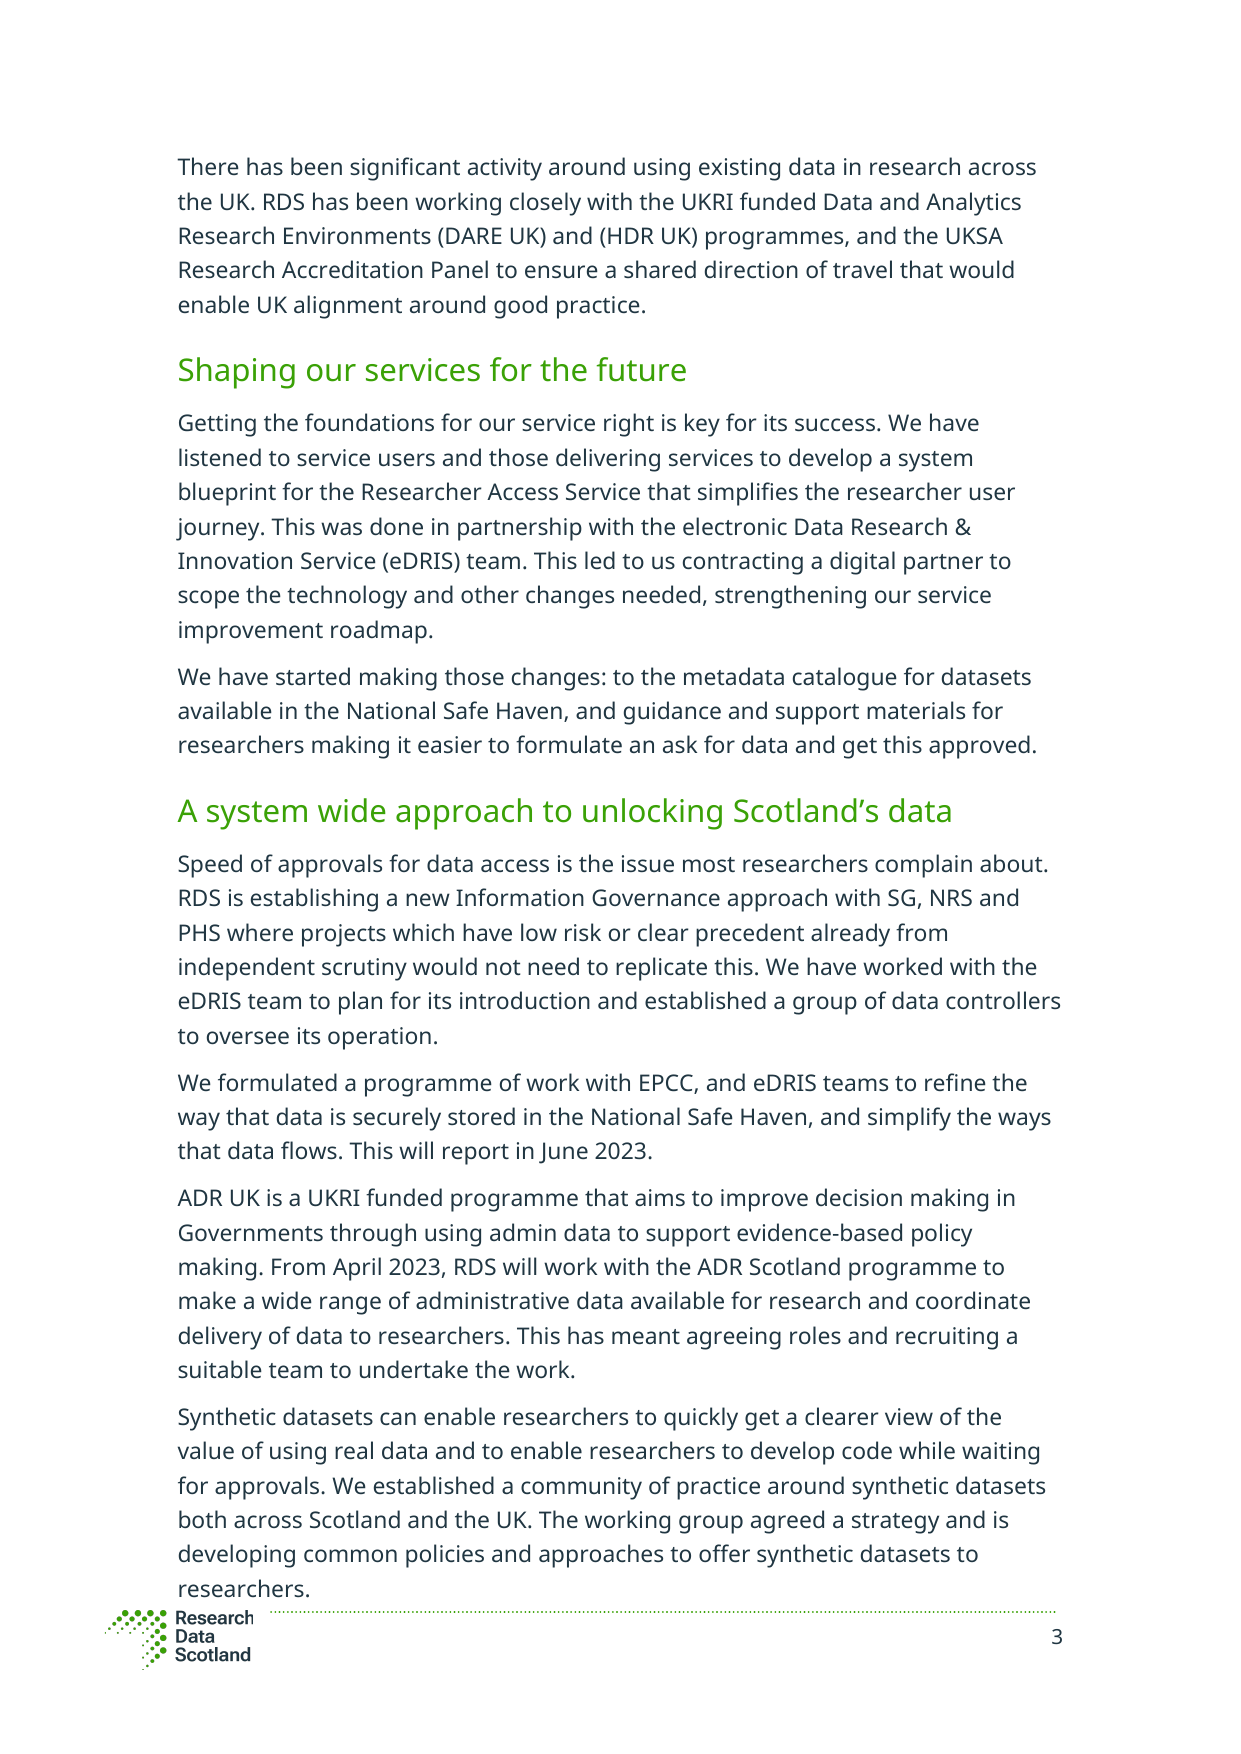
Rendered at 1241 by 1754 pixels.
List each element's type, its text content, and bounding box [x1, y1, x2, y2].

text Speed of approvals for data access is the issue most researchers complain about. RDS is establishing a new Information Governance approach with SG, NRS and PHS where projects which have low risk or clear precedent already from independent scrutiny would not need to replicate this. We have worked with the eDRIS team to plan for its introduction and established a group of data controllers to oversee its operation. [177, 848, 1063, 1051]
subtitle A system wide approach to unlocking Scotland’s data [177, 788, 1063, 831]
text We have started making those changes: to the metadata catalogue for datasets available in the National Safe Haven, and guidance and support materials for researchers making it easier to formulate an ask for data and get this approved. [177, 660, 1063, 760]
text Getting the foundations for our service right is key for its success. We have listened to service users and those delivering services to develop a system blueprint for the Researcher Access Service that simplifies the researcher user journey. This was done in partnership with the electronic Data Research & Innovation Service (eDRIS) team. This led to us contracting a digital partner to scope the technology and other changes needed, strengthening our service improvement roadmap. [177, 407, 1063, 645]
text We formulated a programme of work with EPCC, and eDRIS teams to refine the way that data is securely stored in the National Safe Haven, and simplify the ways that data flows. This will report in June 2023. [177, 1067, 1063, 1167]
text There has been significant activity around using existing data in research across the UK. RDS has been working closely with the UKRI funded Data and Analytics Research Environments (DARE UK) and (HDR UK) programmes, and the UKSA Research Accreditation Panel to ensure a shared direction of travel that would enable UK alignment around good practice. [177, 151, 1063, 320]
subtitle Shaping our services for the future [177, 348, 1063, 391]
text Synthetic datasets can enable researchers to quickly get a clearer view of the value of using real data and to enable researchers to develop code while waiting for approvals. We established a community of practice around synthetic datasets both across Scotland and the UK. The working group agreed a strategy and is developing common policies and approaches to offer synthetic datasets to researchers. [177, 1401, 1063, 1604]
text ADR UK is a UKRI funded programme that aims to improve decision making in Governments through using admin data to support evidence-based policy making. From April 2023, RDS will work with the ADR Scotland programme to make a wide range of administrative data available for research and coordinate delivery of data to researchers. This has meant agreeing roles and recruiting a suitable team to undertake the work. [177, 1182, 1063, 1385]
